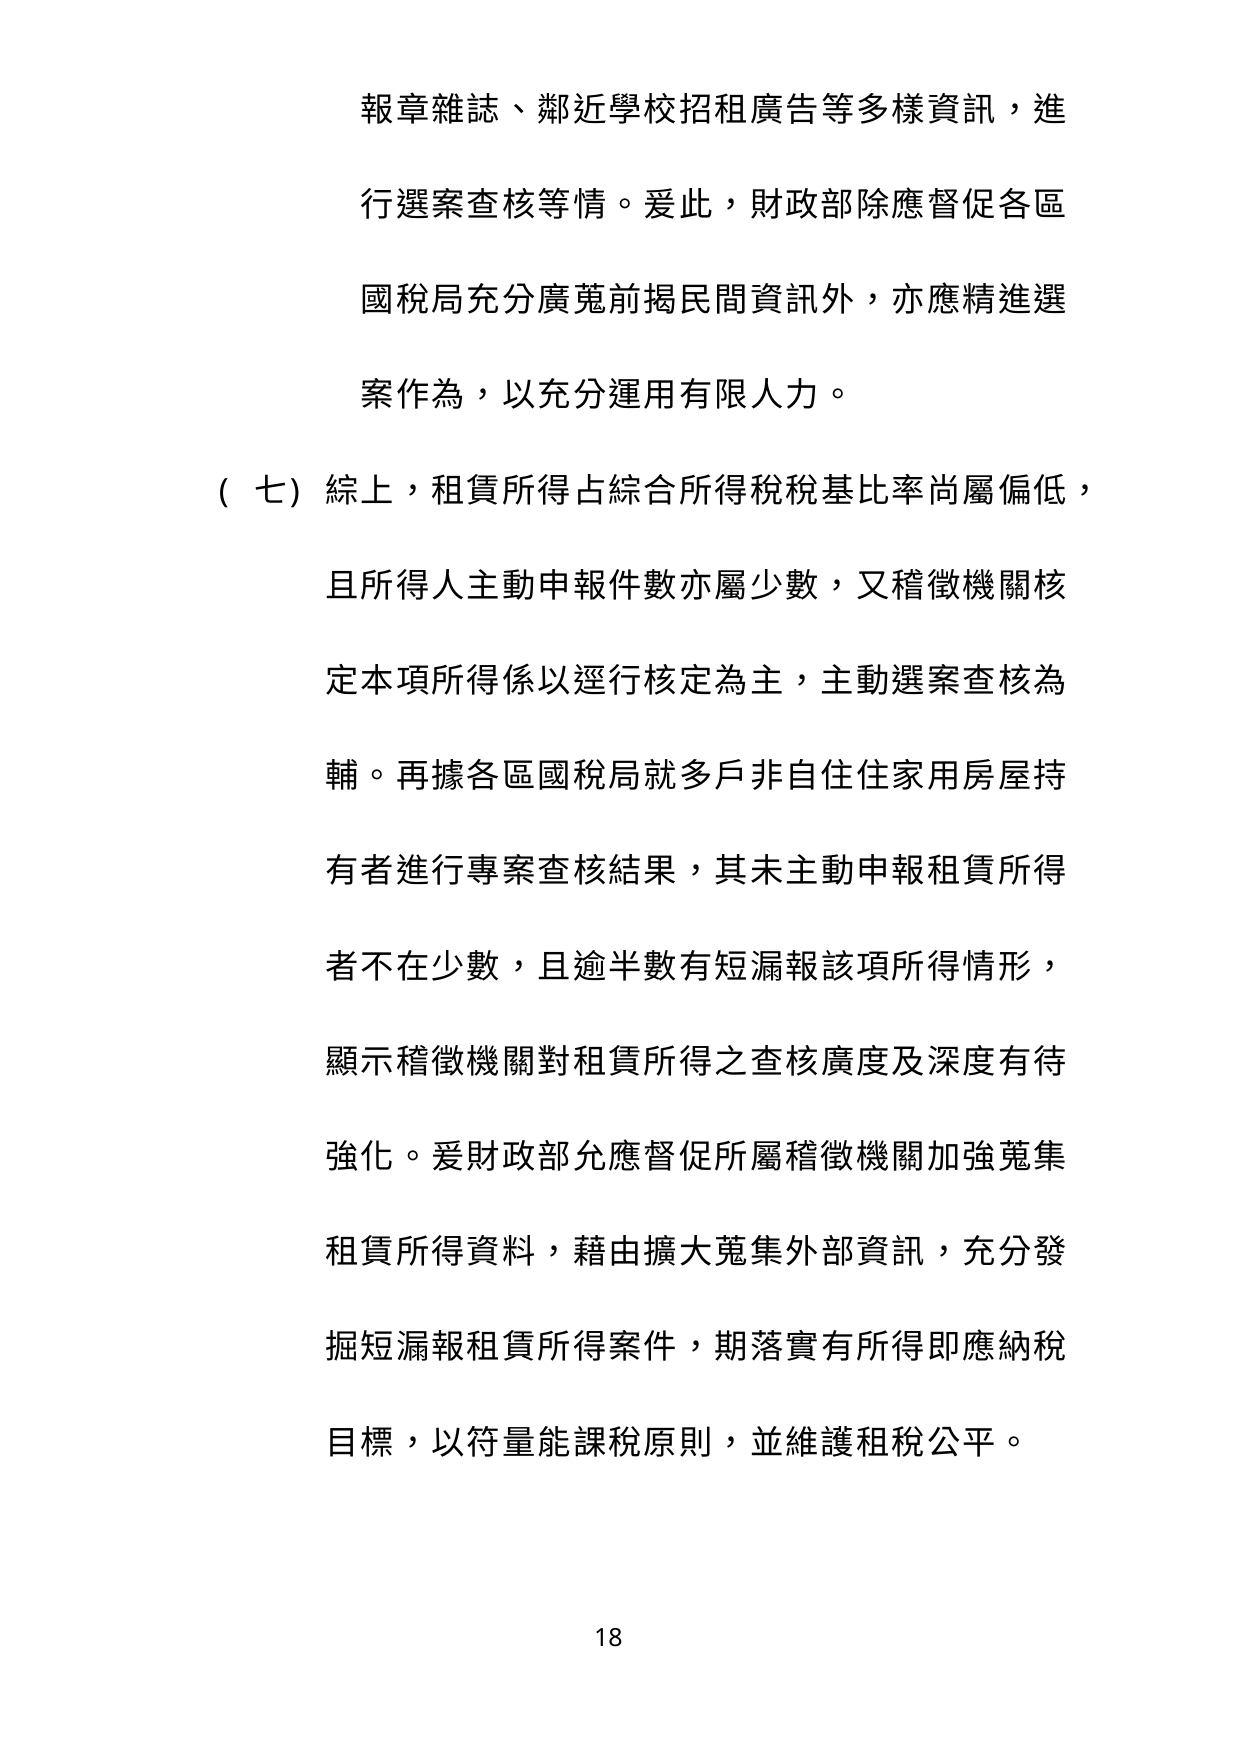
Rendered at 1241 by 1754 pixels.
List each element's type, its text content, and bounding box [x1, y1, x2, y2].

subtitle 綜上，租賃所得占綜合所得稅稅基比率尚屬偏低，且所得人主動申報件數亦屬少數，又稽徵機關核定本項所得係以逕行核定為主，主動選案查核為輔。再據各區國稅局就多戶非自住住家用房屋持有者進行專案查核結果，其未主動申報租賃所得者不在少數，且逾半數有短漏報該項所得情形，顯示稽徵機關對租賃所得之查核廣度及深度有待強化。爰財政部允應督促所屬稽徵機關加強蒐集租賃所得資料，藉由擴大蒐集外部資訊，充分發掘短漏報租賃所得案件，期落實有所得即應納稅目標，以符量能課稅原則，並維護租稅公平。 [219, 440, 1069, 1487]
